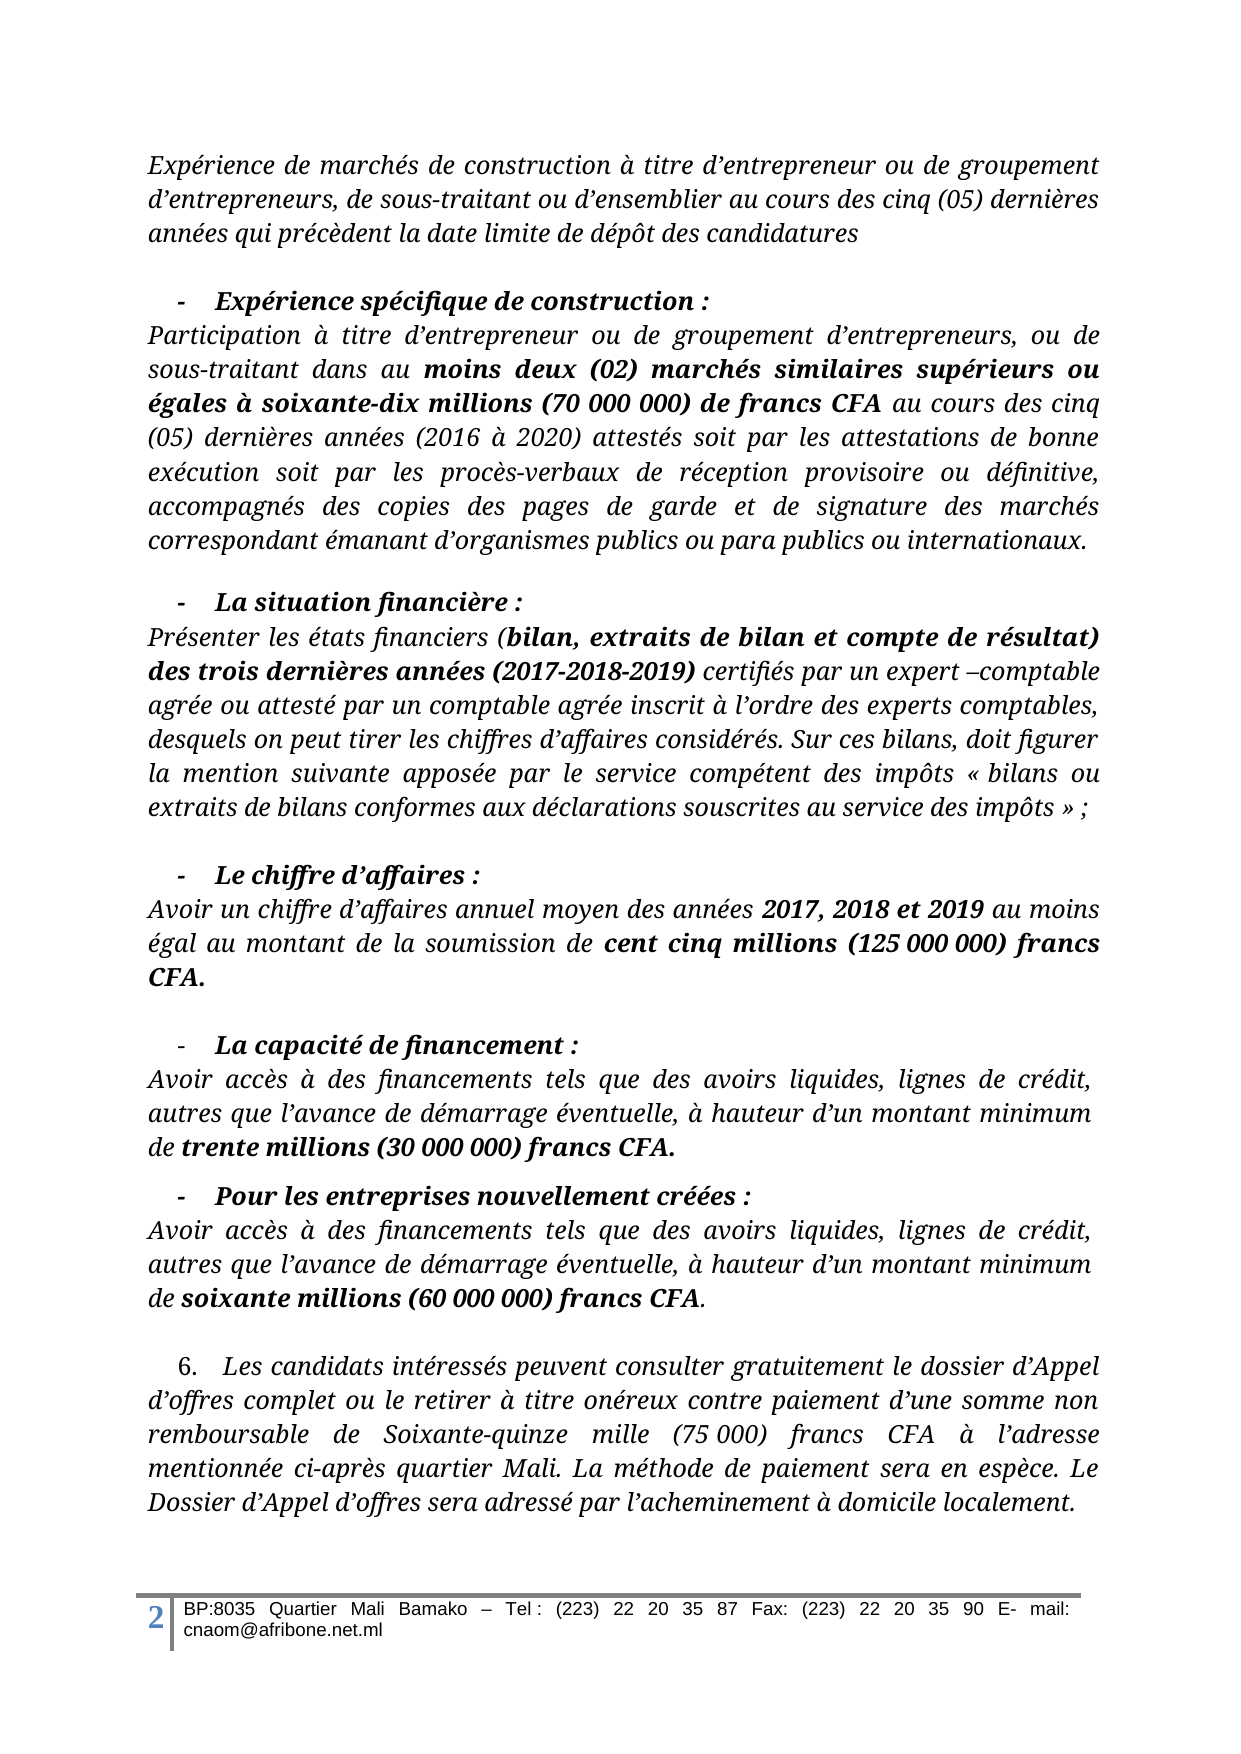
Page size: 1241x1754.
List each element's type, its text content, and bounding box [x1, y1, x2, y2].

text Avoir un chiffre d’affaires annuel moyen des années 2017, 2018 et 2019 au moins égal au montant de la soumission de cent cinq millions (125 000 000) francs CFA. [148, 892, 1100, 994]
text Participation à titre d’entrepreneur ou de groupement d’entrepreneurs, ou de sous-traitant dans au moins deux (02) marchés similaires supérieurs ou égales à soixante-dix millions (70 000 000) de francs CFA au cours des cinq (05) dernières années (2016 à 2020) attestés soit par les attestations de bonne exécution soit par les procès-verbaux de réception provisoire ou définitive, accompagnés des copies des pages de garde et de signature des marchés correspondant émanant d’organismes publics ou para publics ou internationaux. [148, 318, 1100, 556]
text Avoir accès à des financements tels que des avoirs liquides, lignes de crédit, autres que l’avance de démarrage éventuelle, à hauteur d’un montant minimum de soixante millions (60 000 000) francs CFA. [148, 1213, 1093, 1315]
text Expérience de marchés de construction à titre d’entrepreneur ou de groupement d’entrepreneurs, de sous-traitant ou d’ensemblier au cours des cinq (05) dernières années qui précèdent la date limite de dépôt des candidatures [148, 148, 1100, 250]
list La situation financière : [177, 585, 1100, 619]
list La capacité de financement : [177, 1028, 1100, 1062]
text Présenter les états financiers (bilan, extraits de bilan et compte de résultat) des trois dernières années (2017-2018-2019) certifiés par un expert –comptable agrée ou attesté par un comptable agrée inscrit à l’ordre des experts comptables, desquels on peut tirer les chiffres d’affaires considérés. Sur ces bilans, doit figurer la mention suivante apposée par le service compétent des impôts « bilans ou extraits de bilans conformes aux déclarations souscrites au service des impôts » ; [148, 619, 1100, 823]
list Les candidats intéressés peuvent consulter gratuitement le dossier d’Appel d’offres complet ou le retirer à titre onéreux contre paiement d’une somme non remboursable de Soixante-quinze mille (75 000) francs CFA à l’adresse mentionnée ci-après quartier Mali. La méthode de paiement sera en espèce. Le Dossier d’Appel d’offres sera adressé par l’acheminement à domicile localement. [148, 1349, 1100, 1519]
list Pour les entreprises nouvellement créées : [177, 1178, 1100, 1213]
list Le chiffre d’affaires : [177, 858, 1100, 892]
text Avoir accès à des financements tels que des avoirs liquides, lignes de crédit, autres que l’avance de démarrage éventuelle, à hauteur d’un montant minimum de trente millions (30 000 000) francs CFA. [148, 1062, 1093, 1164]
list Expérience spécifique de construction : [177, 284, 1100, 318]
